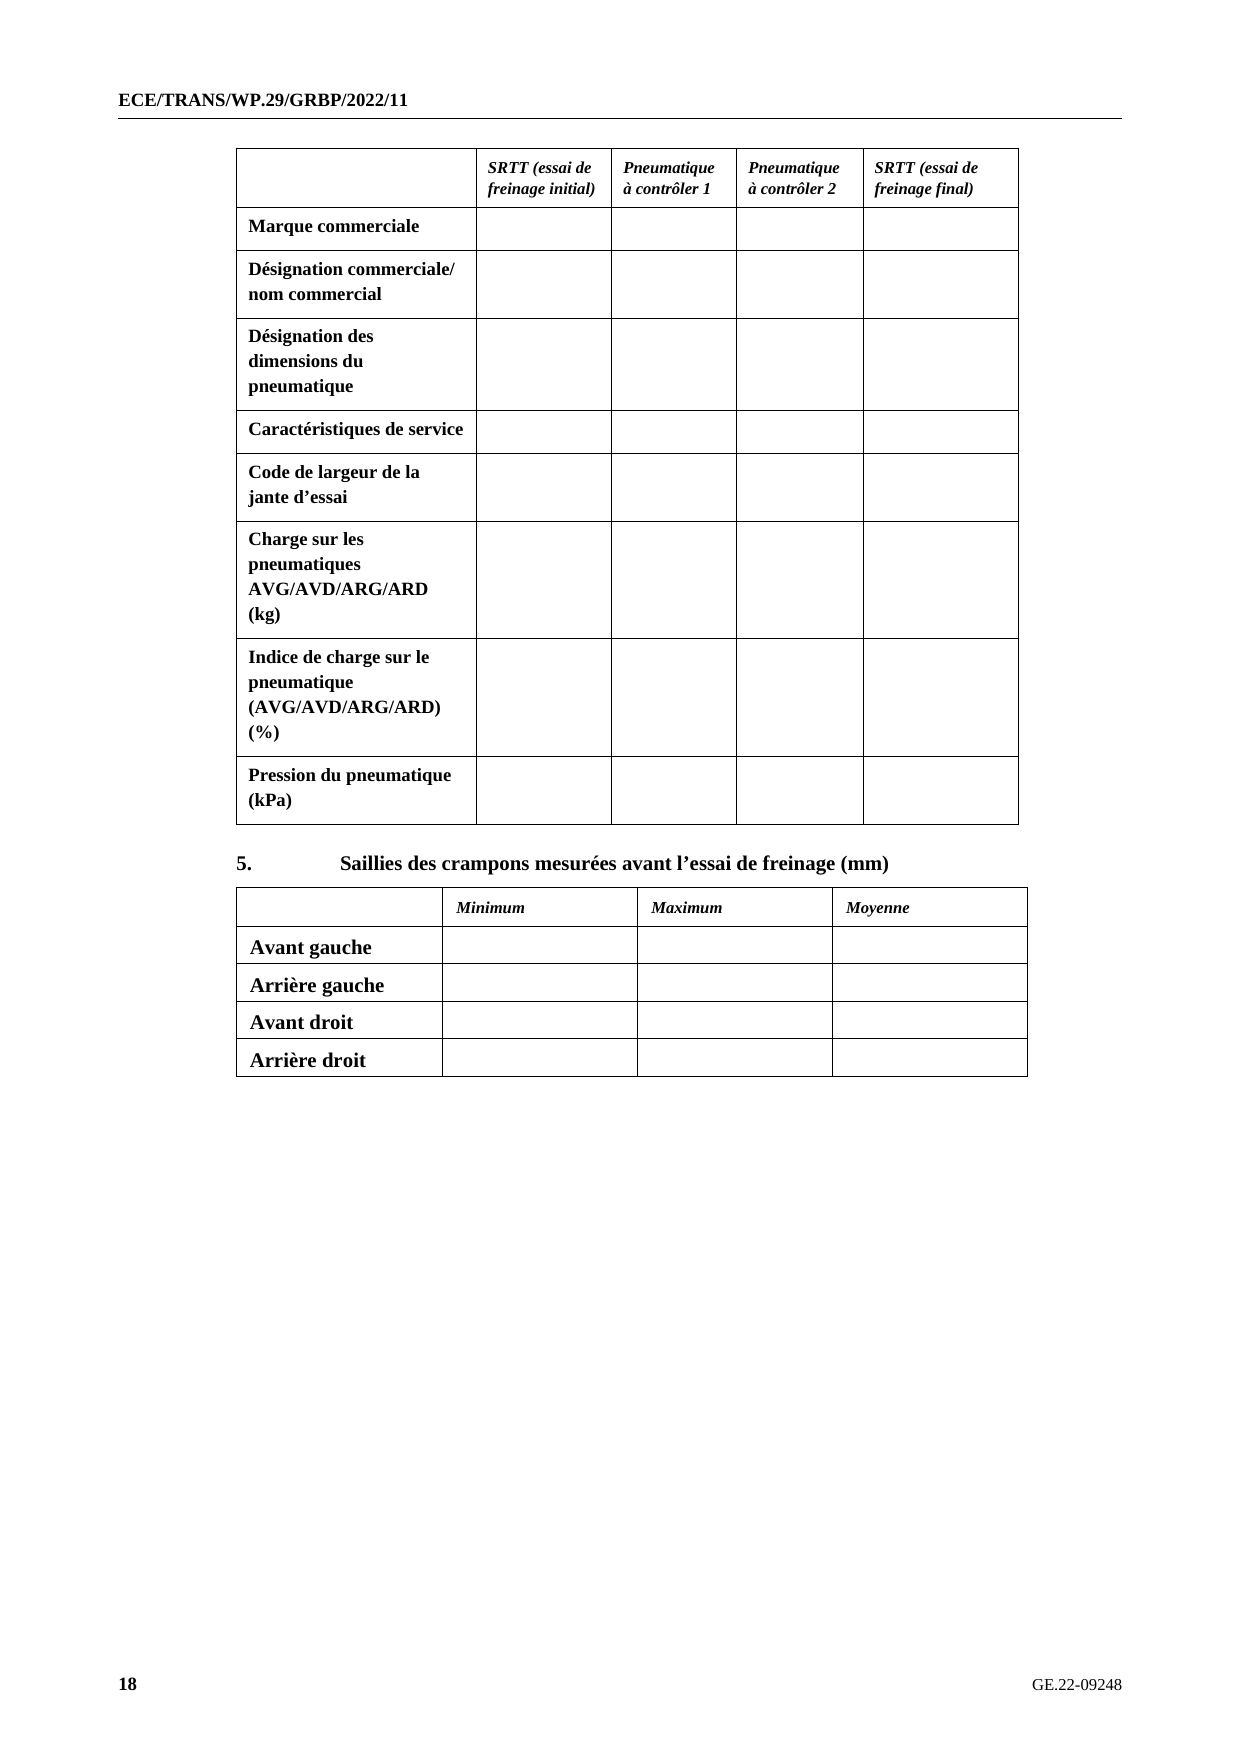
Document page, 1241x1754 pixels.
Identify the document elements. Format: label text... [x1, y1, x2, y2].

table_cell Avant gauche [237, 927, 442, 963]
table_cell Désignation commerciale/ nom commercial [237, 251, 476, 317]
table_cell [638, 927, 832, 963]
table_cell [443, 927, 637, 963]
table_cell [612, 319, 736, 410]
table_cell [864, 208, 1018, 250]
table_cell [737, 522, 863, 638]
table_cell [443, 1002, 637, 1038]
table_cell [612, 411, 736, 453]
table_cell [477, 208, 611, 250]
table_cell [612, 208, 736, 250]
table_header Maximum [638, 888, 832, 926]
table_cell Arrière gauche [237, 964, 442, 1001]
table_cell [612, 454, 736, 521]
table_cell [477, 757, 611, 824]
table_cell [833, 1039, 1027, 1076]
table_cell [612, 251, 736, 317]
table_cell [477, 319, 611, 410]
table_cell [477, 454, 611, 521]
table_cell Marque commerciale [237, 208, 476, 250]
table_cell [443, 964, 637, 1001]
table_cell [638, 1039, 832, 1076]
table_header Pneumatique à contrôler 1 [612, 149, 736, 207]
table_cell Code de largeur de la jante d’essai [237, 454, 476, 521]
table_cell [737, 208, 863, 250]
table_cell [864, 251, 1018, 317]
table_cell [737, 639, 863, 756]
table_cell [612, 522, 736, 638]
table_cell [864, 411, 1018, 453]
table_cell [443, 1039, 637, 1076]
table_cell [477, 522, 611, 638]
text 5. Saillies des crampons mesurées avant l’essai de freinage (mm) [236, 850, 1004, 875]
table_header Moyenne [833, 888, 1027, 926]
table_header SRTT (essai de freinage initial) [477, 149, 611, 207]
table_cell [612, 639, 736, 756]
table_cell Caractéristiques de service [237, 411, 476, 453]
table_header Minimum [443, 888, 637, 926]
table_cell [737, 251, 863, 317]
table_cell [864, 757, 1018, 824]
table_cell [737, 411, 863, 453]
table_cell [612, 757, 736, 824]
table_cell [833, 1002, 1027, 1038]
table_cell Charge sur les pneumatiques AVG/AVD/ARG/ARD (kg) [237, 522, 476, 638]
table_cell Désignation des dimensions du pneumatique [237, 319, 476, 410]
table_cell [477, 251, 611, 317]
table_cell Arrière droit [237, 1039, 442, 1076]
table_cell [864, 639, 1018, 756]
table_cell [737, 757, 863, 824]
table_cell [477, 411, 611, 453]
table_header [237, 888, 442, 926]
table_header [237, 149, 476, 207]
table_cell [737, 454, 863, 521]
table_cell [833, 927, 1027, 963]
table_cell Avant droit [237, 1002, 442, 1038]
table_cell [638, 964, 832, 1001]
table_cell [864, 319, 1018, 410]
table_cell [638, 1002, 832, 1038]
table_cell [477, 639, 611, 756]
table_cell Indice de charge sur le pneumatique (AVG/AVD/ARG/ARD) (%) [237, 639, 476, 756]
table_cell Pression du pneumatique (kPa) [237, 757, 476, 824]
table_cell [864, 454, 1018, 521]
table_header Pneumatique à contrôler 2 [737, 149, 863, 207]
table_cell [864, 522, 1018, 638]
table_cell [833, 964, 1027, 1001]
table_cell [737, 319, 863, 410]
table_header SRTT (essai de freinage final) [864, 149, 1018, 207]
